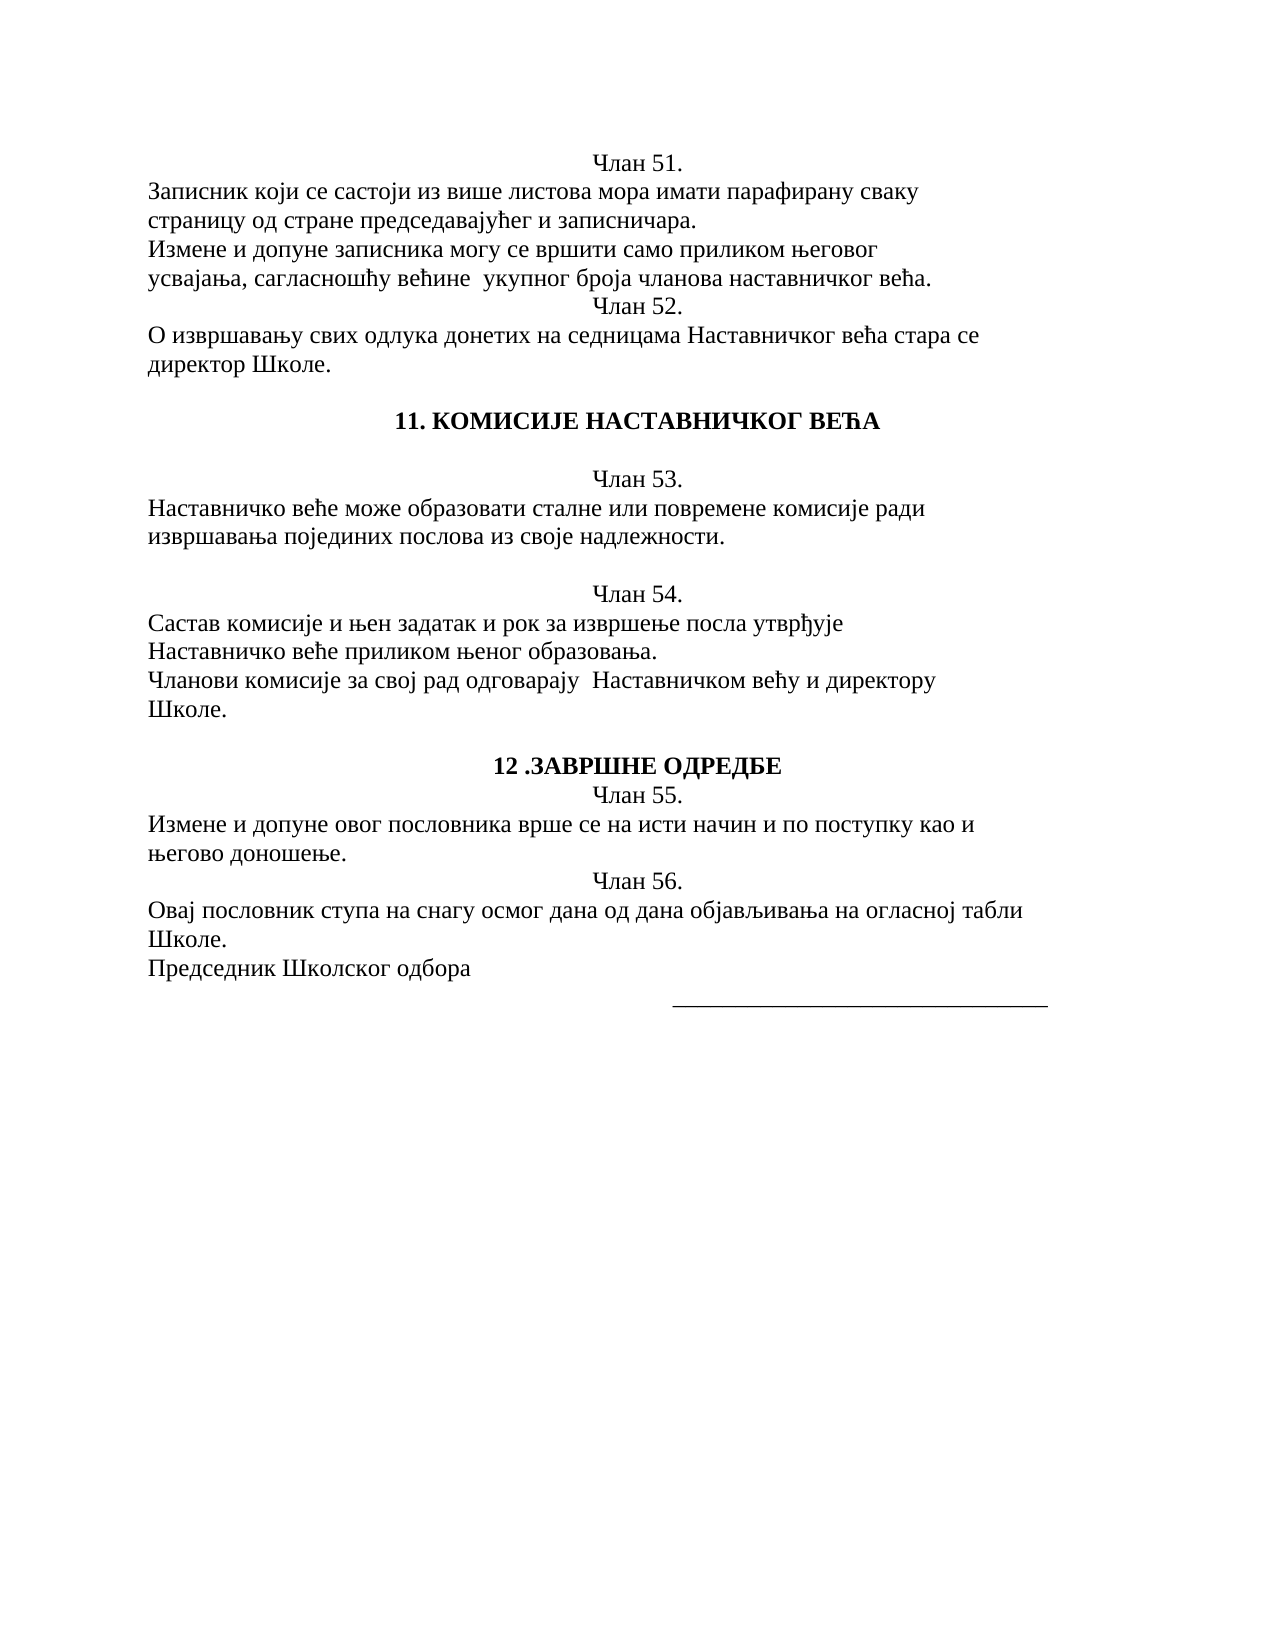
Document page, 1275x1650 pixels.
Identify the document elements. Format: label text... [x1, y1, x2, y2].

text Члан 54. [148, 579, 1127, 608]
text Школе. [148, 924, 1127, 953]
text Чланови комисије за свој рад одговарају Наставничком већу и директору [148, 665, 1127, 694]
text Састав комисије и њен задатак и рок за извршење посла утврђује [148, 608, 1127, 636]
text директор Школе. [148, 349, 1127, 378]
text Члан 55. [148, 780, 1127, 809]
text Председник Школског одбора [148, 953, 1127, 981]
text Наставничко веће приликом њеног образовања. [148, 636, 1127, 665]
text Члан 51. [148, 148, 1127, 176]
text Члан 52. [148, 291, 1127, 320]
text Наставничко веће може образовати сталне или повремене комисије ради [148, 493, 1127, 521]
text Овај пословник ступа на снагу осмог дана од дана објављивања на огласној табли [148, 895, 1127, 924]
text усвајања, сагласношћу већине укупног броја чланова наставничког већа. [148, 263, 1127, 291]
text Члан 56. [148, 866, 1127, 895]
text 11. КОМИСИЈЕ НАСТАВНИЧКОГ ВЕЋА [148, 406, 1127, 435]
text Записник који се састоји из више листова мора имати парафирану сваку [148, 176, 1127, 205]
text извршавања појединих послова из своје надлежности. [148, 521, 1127, 550]
text ______________________________ [598, 981, 1127, 1010]
text Измене и допуне записника могу се вршити само приликом његовог [148, 234, 1127, 263]
text 12 .ЗАВРШНЕ ОДРЕДБЕ [148, 751, 1127, 780]
text О извршавању свих одлука донетих на седницама Наставничког већа стара се [148, 320, 1127, 349]
text Школе. [148, 694, 1127, 723]
text Члан 53. [148, 464, 1127, 493]
text његово доношење. [148, 838, 1127, 866]
text Измене и допуне овог пословника врше се на исти начин и по поступку као и [148, 809, 1127, 838]
text страницу од стране председавајућег и записничара. [148, 205, 1127, 234]
